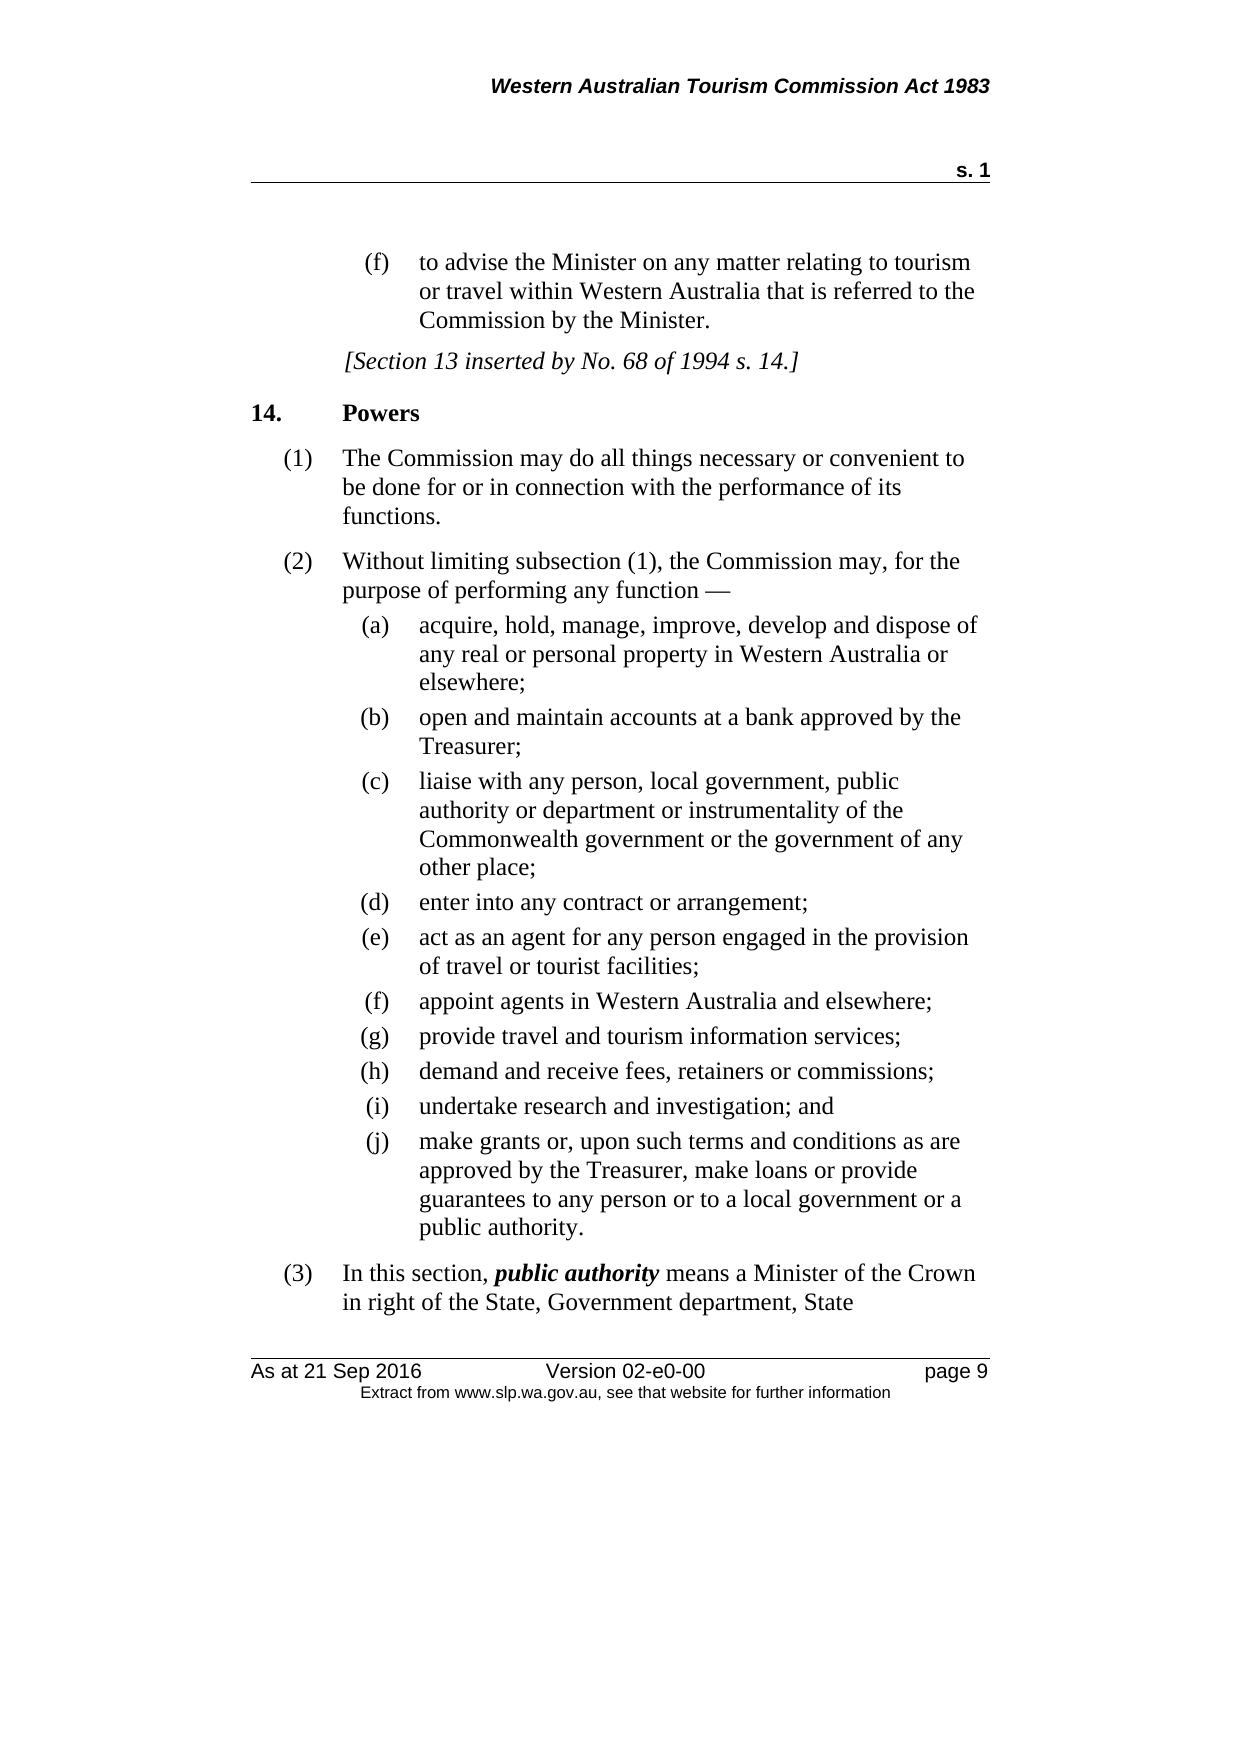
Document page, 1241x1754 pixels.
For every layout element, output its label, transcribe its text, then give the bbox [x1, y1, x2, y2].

text (c) liaise with any person, local government, public authority or department or instrumentality of the Commonwealth government or the government of any other place; [251, 766, 990, 881]
text (1) The Commission may do all things necessary or convenient to be done for or in connection with the performance of its functions. [251, 443, 990, 529]
subtitle 14. Powers [251, 398, 990, 427]
text (g) provide travel and tourism information services; [251, 1021, 990, 1050]
text (e) act as an agent for any person engaged in the provision of travel or tourist facilities; [251, 922, 990, 980]
text (i) undertake research and investigation; and [251, 1091, 990, 1120]
text (f) appoint agents in and elsewhere; [251, 986, 990, 1015]
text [251, 1258, 990, 1315]
text (a) acquire, hold, manage, improve, develop and dispose of any real or personal property in or elsewhere; [251, 610, 990, 696]
text (h) demand and receive fees, retainers or commissions; [251, 1056, 990, 1085]
text [Section 13 inserted by No. 68 of 1994 s. 14.] [251, 346, 990, 375]
text (b) open and maintain accounts at a bank approved by the Treasurer; [251, 702, 990, 760]
text (f) to advise the Minister on any matter relating to tourism or travel within that is referred to the Commission by the Minister. [251, 247, 990, 334]
text (j) make grants or, upon such terms and conditions as are approved by the Treasurer, make loans or provide guarantees to any person or to a local government or a public authority. [251, 1126, 990, 1241]
text (d) enter into any contract or arrangement; [251, 887, 990, 916]
text (2) Without limiting subsection (1), the Commission may, for the purpose of performing any function — [251, 546, 990, 604]
